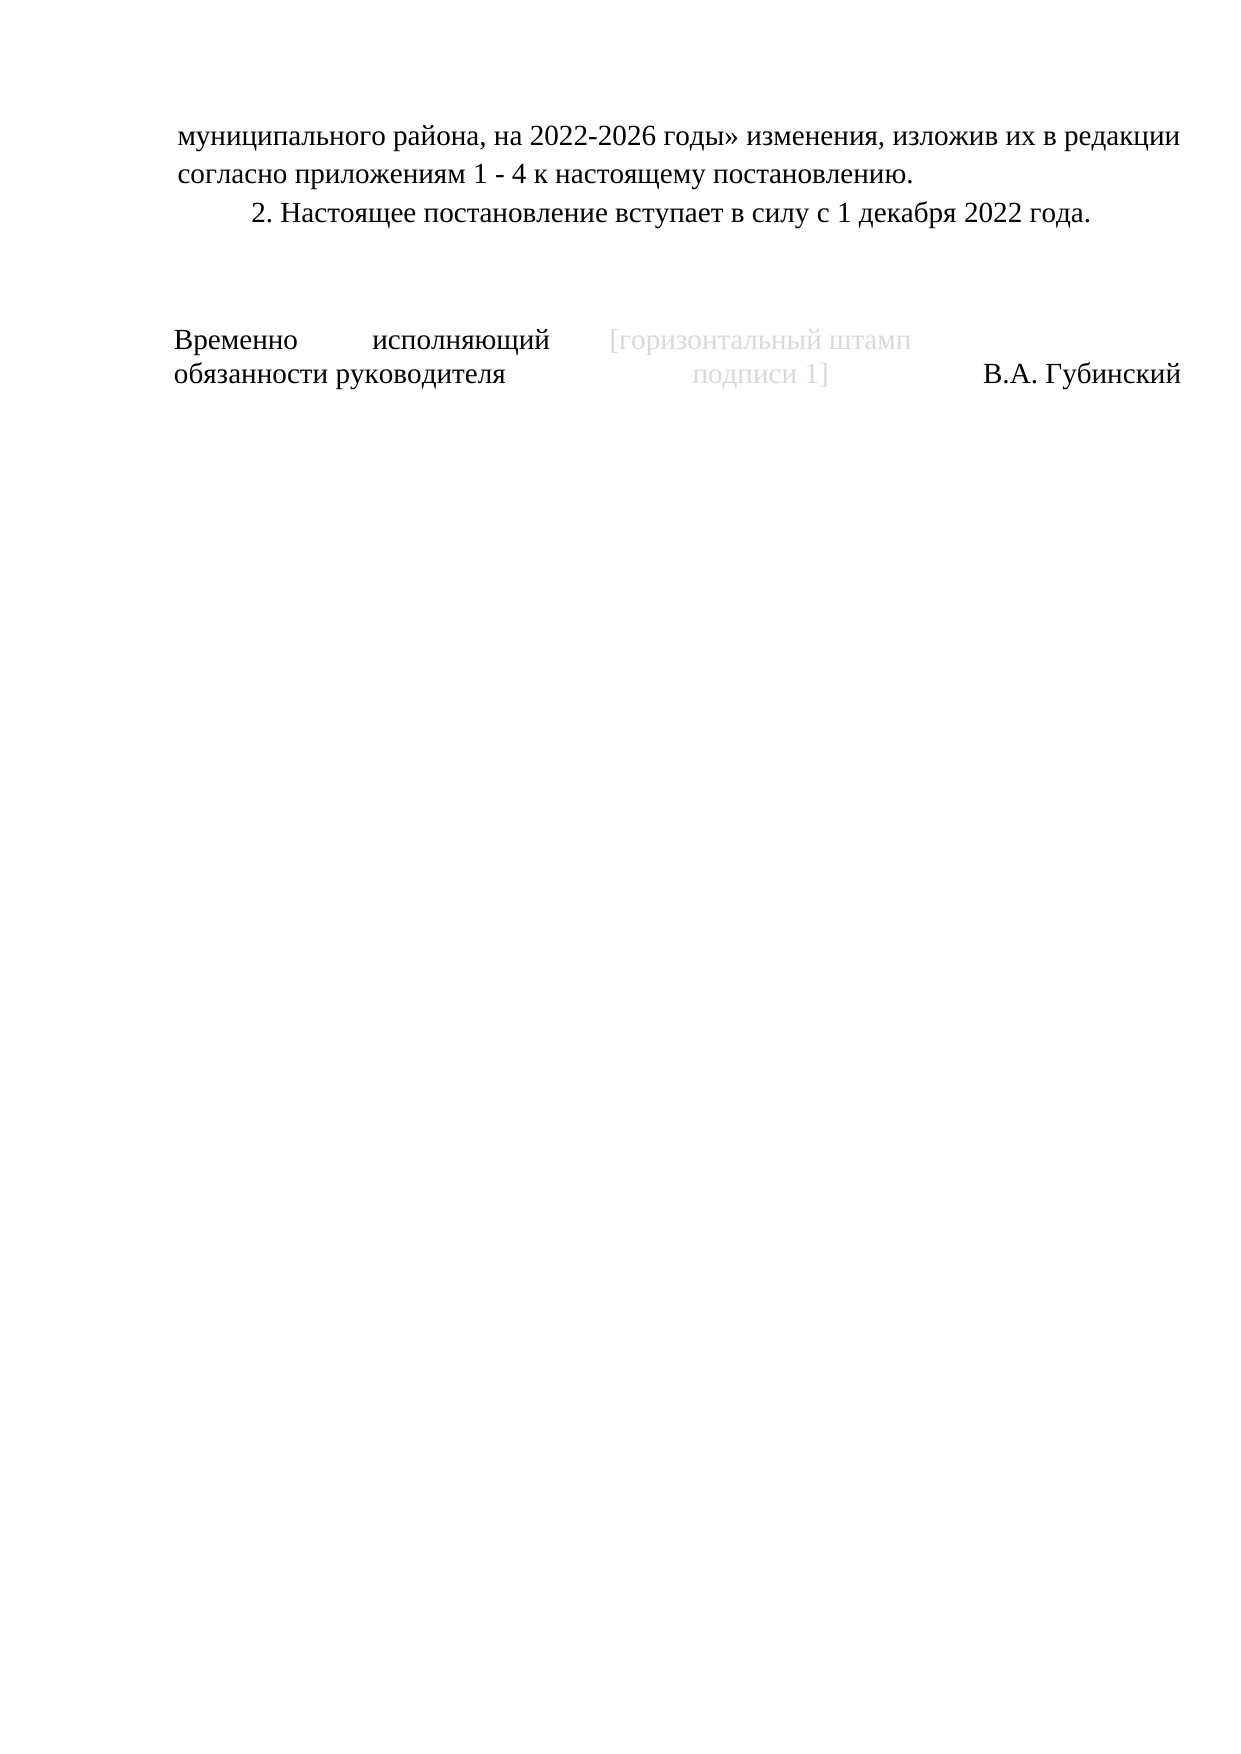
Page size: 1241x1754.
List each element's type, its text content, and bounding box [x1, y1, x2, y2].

table_header В.А. Губинский [960, 323, 1196, 456]
table_header [горизонтальный штамп подписи 1] [561, 323, 960, 456]
table_header Временно исполняющий обязанности руководителя [163, 323, 561, 456]
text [177, 118, 1181, 190]
text 2. Настоящее постановление вступает в силу с 1 декабря 2022 года. [177, 195, 1181, 229]
